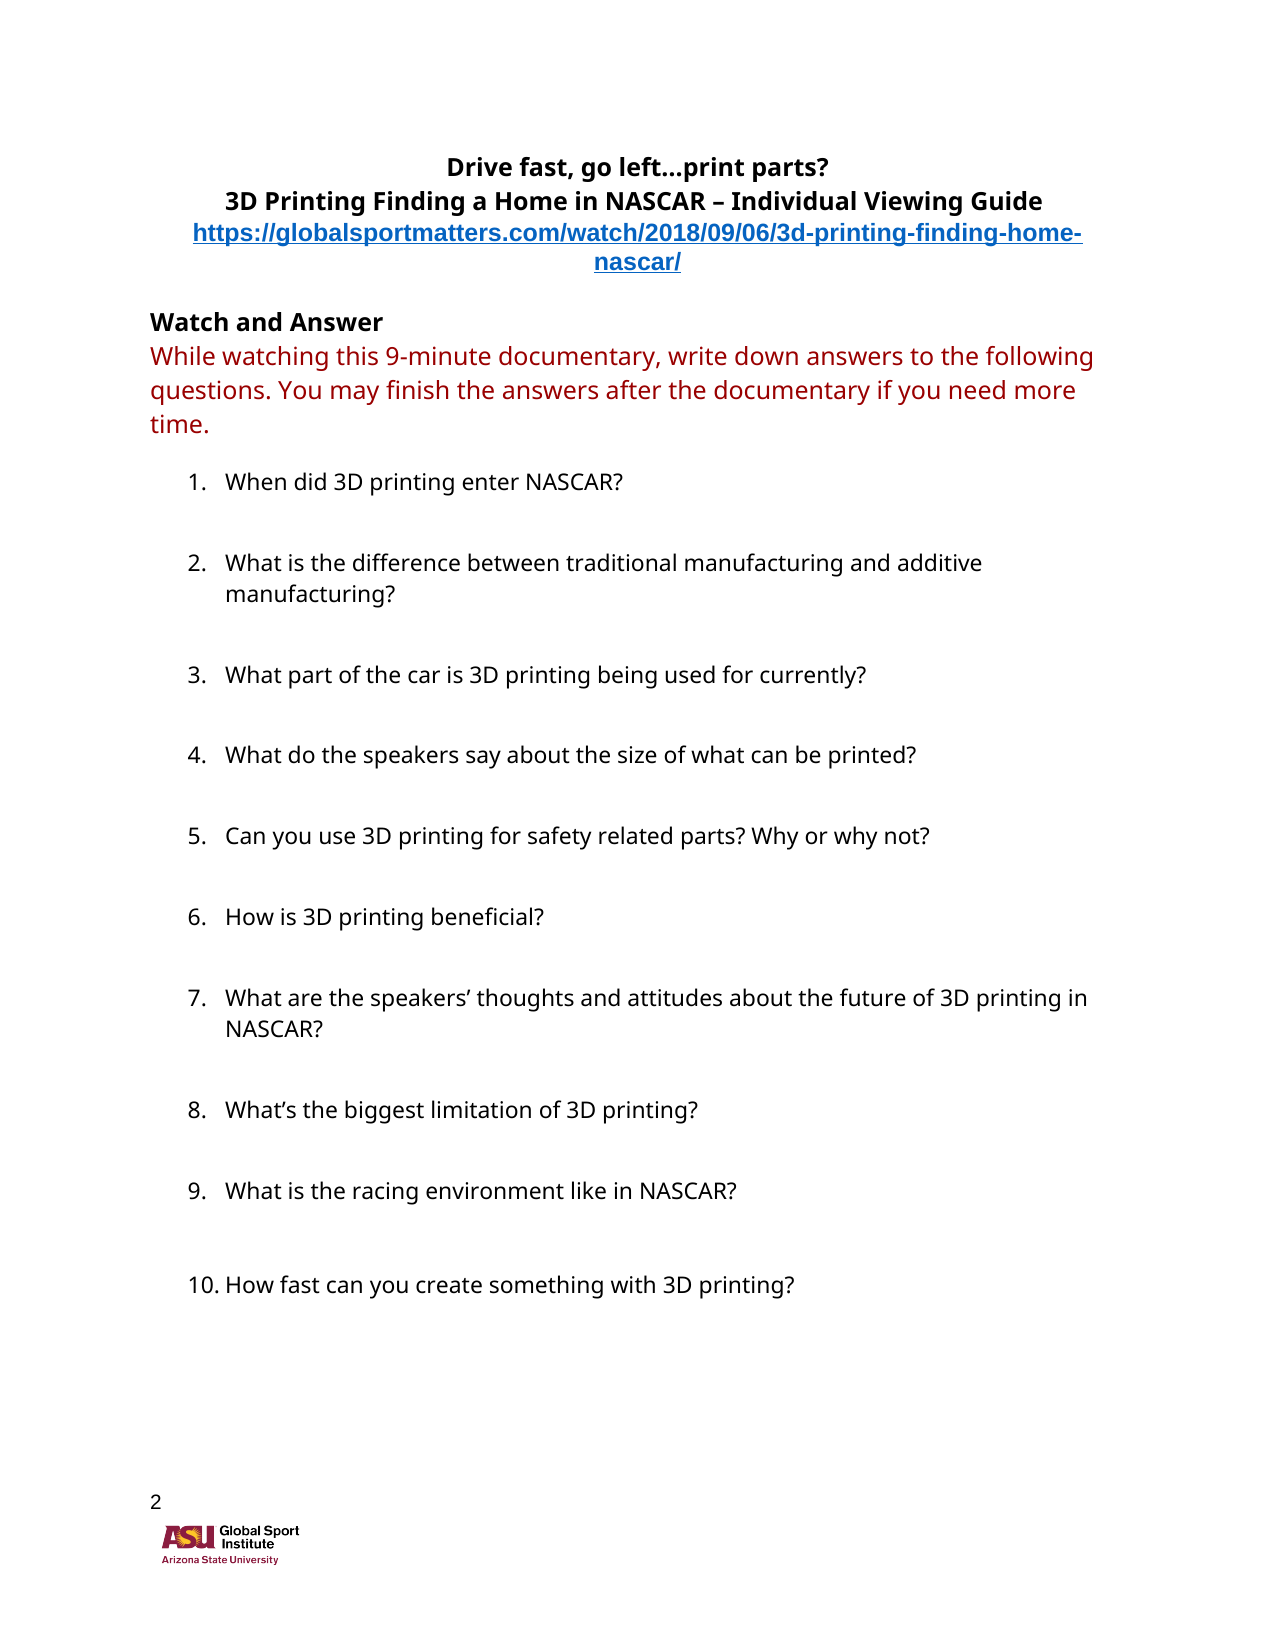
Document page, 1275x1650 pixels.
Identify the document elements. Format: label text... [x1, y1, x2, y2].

list What are the speakers’ thoughts and attitudes about the future of 3D printing in NASCAR? [187, 982, 1125, 1044]
list How fast can you create something with 3D printing? [187, 1268, 1125, 1300]
list What part of the car is 3D printing being used for currently? [187, 658, 1125, 690]
text Drive fast, go left…print parts? [150, 150, 1125, 184]
list What do the speakers say about the size of what can be printed? [187, 739, 1125, 771]
picture [150, 1514, 311, 1575]
list Can you use 3D printing for safety related parts? Why or why not? [187, 820, 1125, 851]
list How is 3D printing beneficial? [187, 901, 1125, 932]
list What is the racing environment like in NASCAR? [187, 1175, 1125, 1206]
list What is the difference between traditional manufacturing and additive manufacturing? [187, 546, 1125, 609]
text https://globalsportmatters.com/watch/2018/09/06/3d-printing-finding-home-nascar/ [150, 218, 1125, 276]
text While watching this 9-minute documentary, write down answers to the following questions. You may finish the answers after the documentary if you need more time. [150, 338, 1125, 441]
text Watch and Answer [150, 304, 1125, 338]
list What’s the biggest limitation of 3D printing? [187, 1094, 1125, 1125]
text 3D Printing Finding a Home in NASCAR – Individual Viewing Guide [150, 184, 1125, 218]
list When did 3D printing enter NASCAR? [187, 466, 1125, 497]
